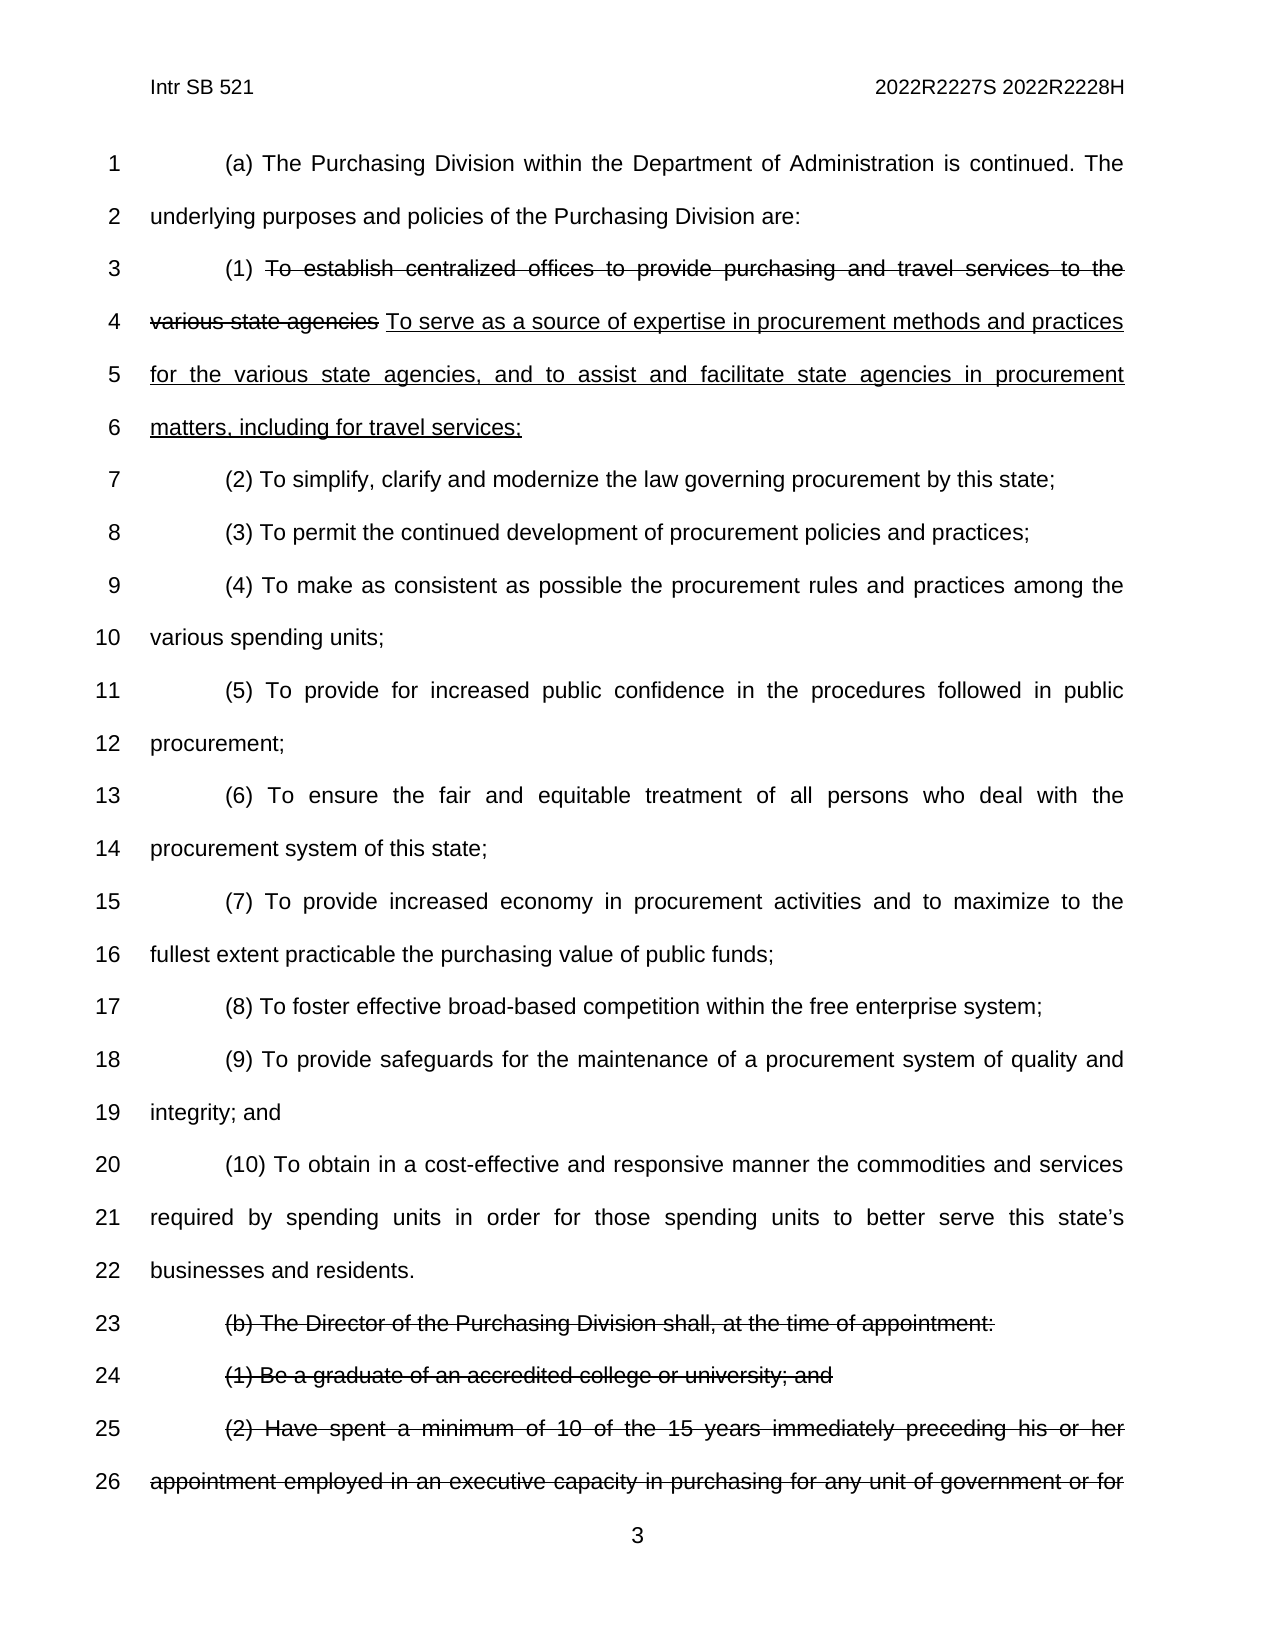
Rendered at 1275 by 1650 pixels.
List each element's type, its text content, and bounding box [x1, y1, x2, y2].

text (1) To establish centralized offices to provide purchasing and travel services to the various state agencies To serve as a source of expertise in procurement methods and practices for the various state agencies, and to assist and facilitate state agencies in procurement matters, including for travel services; [150, 385, 1125, 440]
text (4) To make as consistent as possible the procurement rules and practices among the various spending units; [150, 572, 1125, 651]
text (b) The Director of the Purchasing Division shall, at the time of appointment: [150, 1309, 1125, 1336]
text (7) To provide increased economy in procurement activities and to maximize to the fullest extent practicable the purchasing value of public funds; [150, 888, 1125, 967]
text (1) Be a graduate of an accredited college or university; and [150, 1362, 1125, 1389]
text (a) The Purchasing Division within the Department of Administration is continued. The underlying purposes and policies of the Purchasing Division are: [150, 150, 1125, 229]
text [150, 1415, 1125, 1494]
text (8) To foster effective broad-based competition within the free enterprise system; [150, 993, 1125, 1020]
text (1) To establish centralized offices to provide purchasing and travel services to the various state agencies To serve as a source of expertise in procurement methods and practices for the various state agencies, and to assist and facilitate state agencies in procurement matters, including for travel services; [150, 255, 1125, 384]
text (10) To obtain in a cost-effective and responsive manner the commodities and services required by spending units in order for those spending units to better serve this state’s businesses and residents. [150, 1151, 1125, 1283]
text (3) To permit the continued development of procurement policies and practices; [150, 519, 1125, 545]
text (9) To provide safeguards for the maintenance of a procurement system of quality and integrity; and [150, 1046, 1125, 1125]
text (6) To ensure the fair and equitable treatment of all persons who deal with the procurement system of this state; [150, 782, 1125, 862]
text (2) To simplify, clarify and modernize the law governing procurement by this state; [150, 466, 1125, 493]
text (5) To provide for increased public confidence in the procedures followed in public procurement; [150, 677, 1125, 756]
